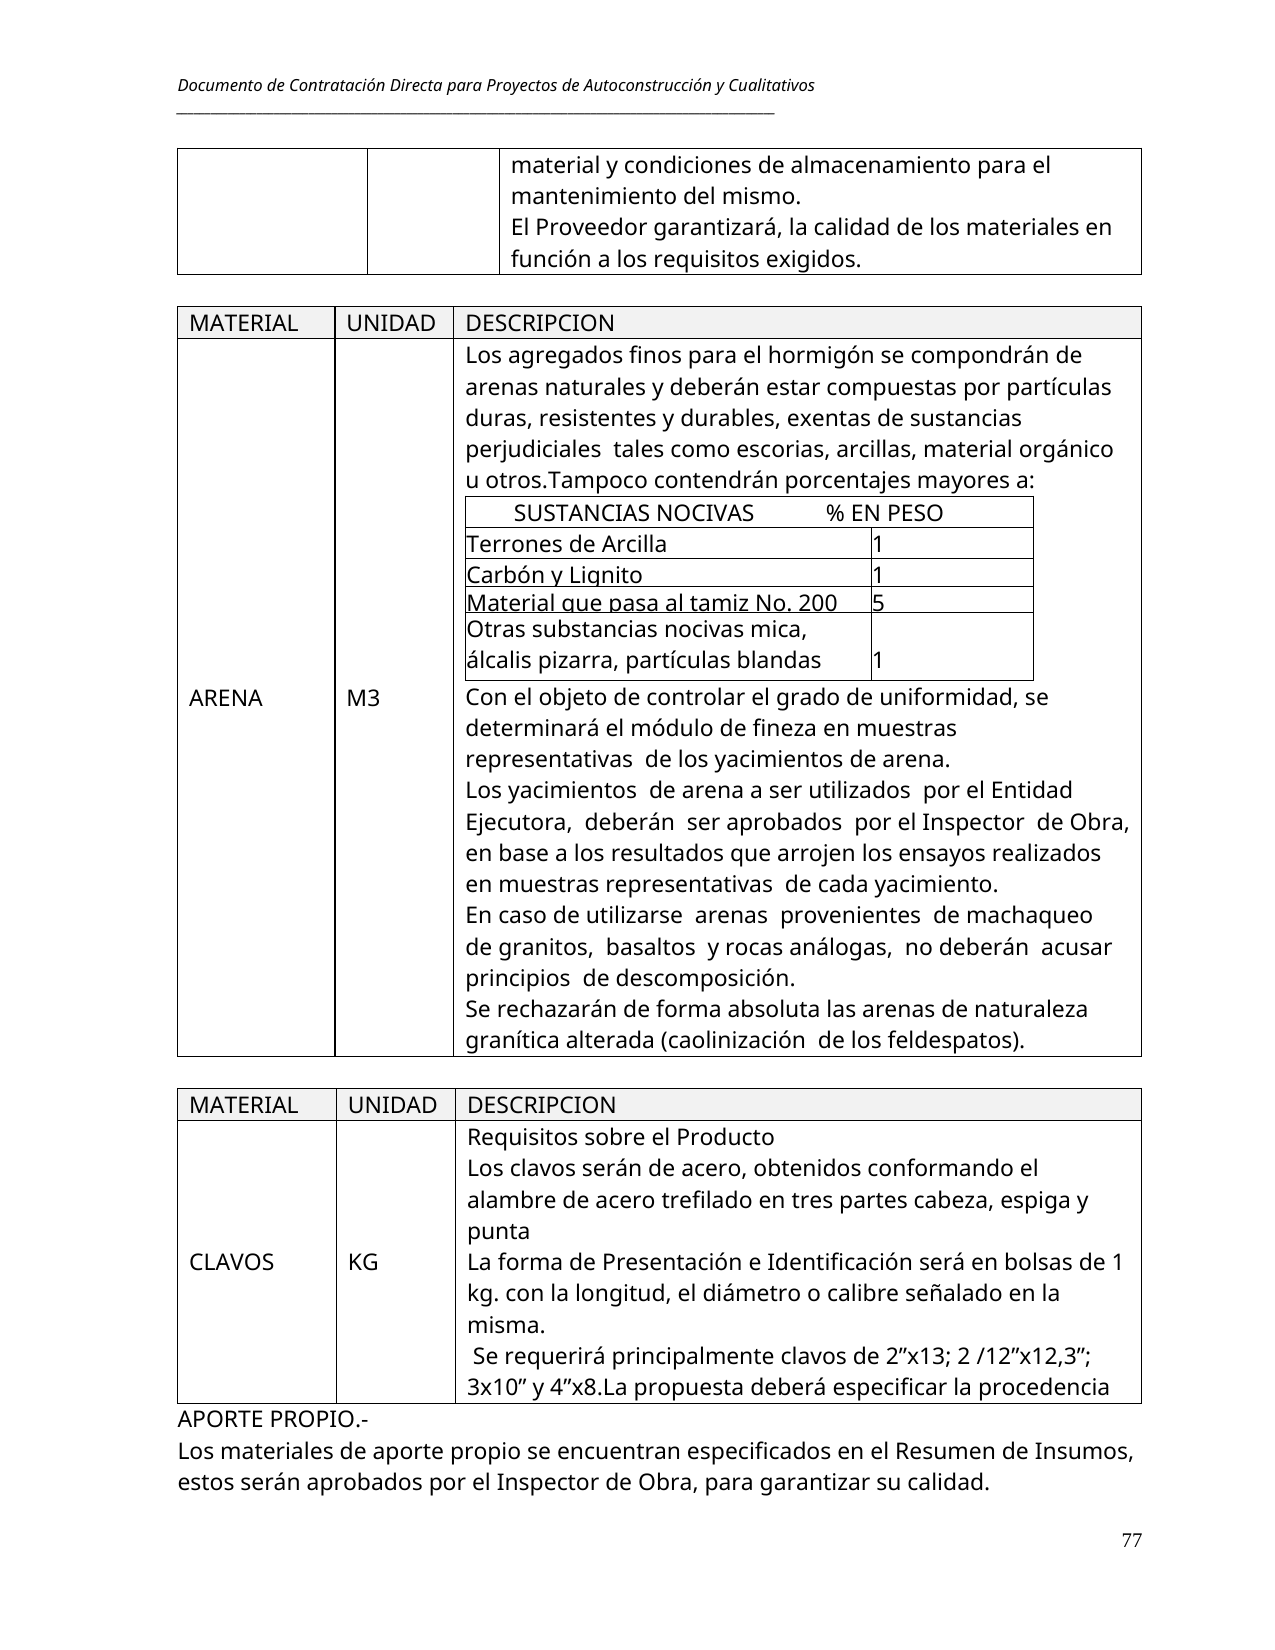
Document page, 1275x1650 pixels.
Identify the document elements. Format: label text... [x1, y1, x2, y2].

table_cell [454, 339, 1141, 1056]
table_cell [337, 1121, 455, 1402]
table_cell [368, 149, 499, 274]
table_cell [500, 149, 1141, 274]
text APORTE PROPIO.- [177, 1404, 1142, 1435]
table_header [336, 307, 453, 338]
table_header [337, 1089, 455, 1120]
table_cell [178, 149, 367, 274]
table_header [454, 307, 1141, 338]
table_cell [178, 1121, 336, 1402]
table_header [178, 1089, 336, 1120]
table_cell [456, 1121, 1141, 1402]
text Los materiales de aporte propio se encuentran especificados en el Resumen de Insumos, estos serán aprobados por el Inspector de Obra, para garantizar su calidad. [177, 1435, 1142, 1497]
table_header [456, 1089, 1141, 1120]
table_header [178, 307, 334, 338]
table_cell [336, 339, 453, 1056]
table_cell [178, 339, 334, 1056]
